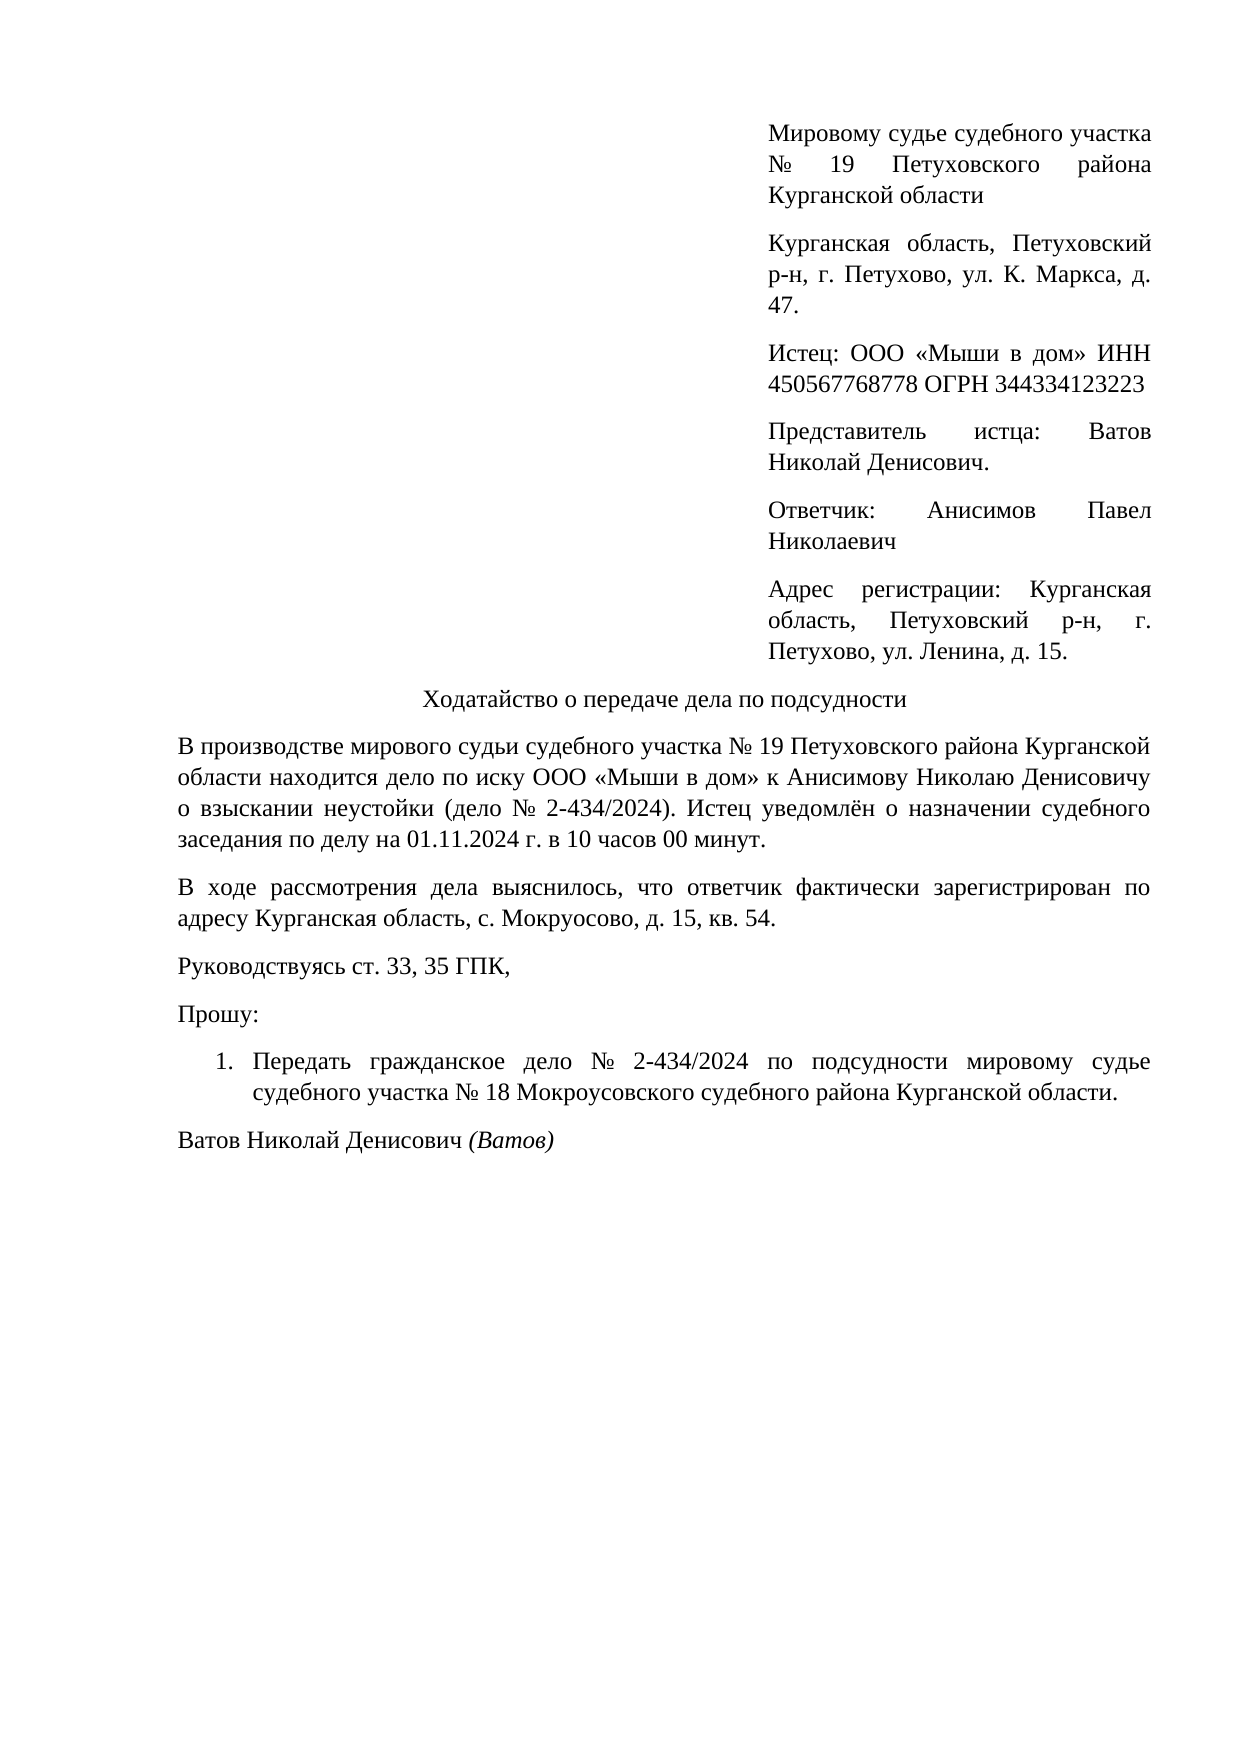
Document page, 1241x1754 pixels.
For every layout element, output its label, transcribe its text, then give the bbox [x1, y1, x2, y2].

text Представитель истца: Ватов Николай Денисович. [768, 416, 1152, 476]
text Ватов Николай Денисович (Ватов) [177, 1125, 1152, 1154]
text В производстве мирового судьи судебного участка № 19 Петуховского района Курганской области находится дело по иску ООО «Мыши в дом» к Анисимову Николаю Денисовичу о взыскании неустойки (дело № 2-434/2024). Истец уведомлён о назначении судебного заседания по делу на 01.11.2024 г. в 10 часов 00 минут. [177, 731, 1152, 853]
text Курганская область, Петуховский р-н, г. Петухово, ул. К. Маркса, д. 47. [768, 228, 1152, 319]
text Истец: ООО «Мыши в дом» ИНН 450567768778 ОГРН 344334123223 [768, 338, 1152, 397]
list Передать гражданское дело № 2-434/2024 по подсудности мировому судье судебного участка № 18 Мокроусовского судебного района Курганской области. [215, 1046, 1152, 1106]
text Мировому судье судебного участка № 19 Петуховского района Курганской области [768, 118, 1152, 209]
text В ходе рассмотрения дела выяснилось, что ответчик фактически зарегистрирован по адресу Курганская область, с. Мокруосово, д. 15, кв. 54. [177, 872, 1152, 932]
text Ходатайство о передаче дела по подсудности [177, 684, 1152, 712]
text Ответчик: Анисимов Павел Николаевич [768, 495, 1152, 555]
text Прошу: [177, 999, 1152, 1027]
text Адрес регистрации: Курганская область, Петуховский р-н, г. Петухово, ул. Ленина, д. 15. [768, 574, 1152, 665]
text Руководствуясь ст. 33, 35 ГПК, [177, 951, 1152, 980]
